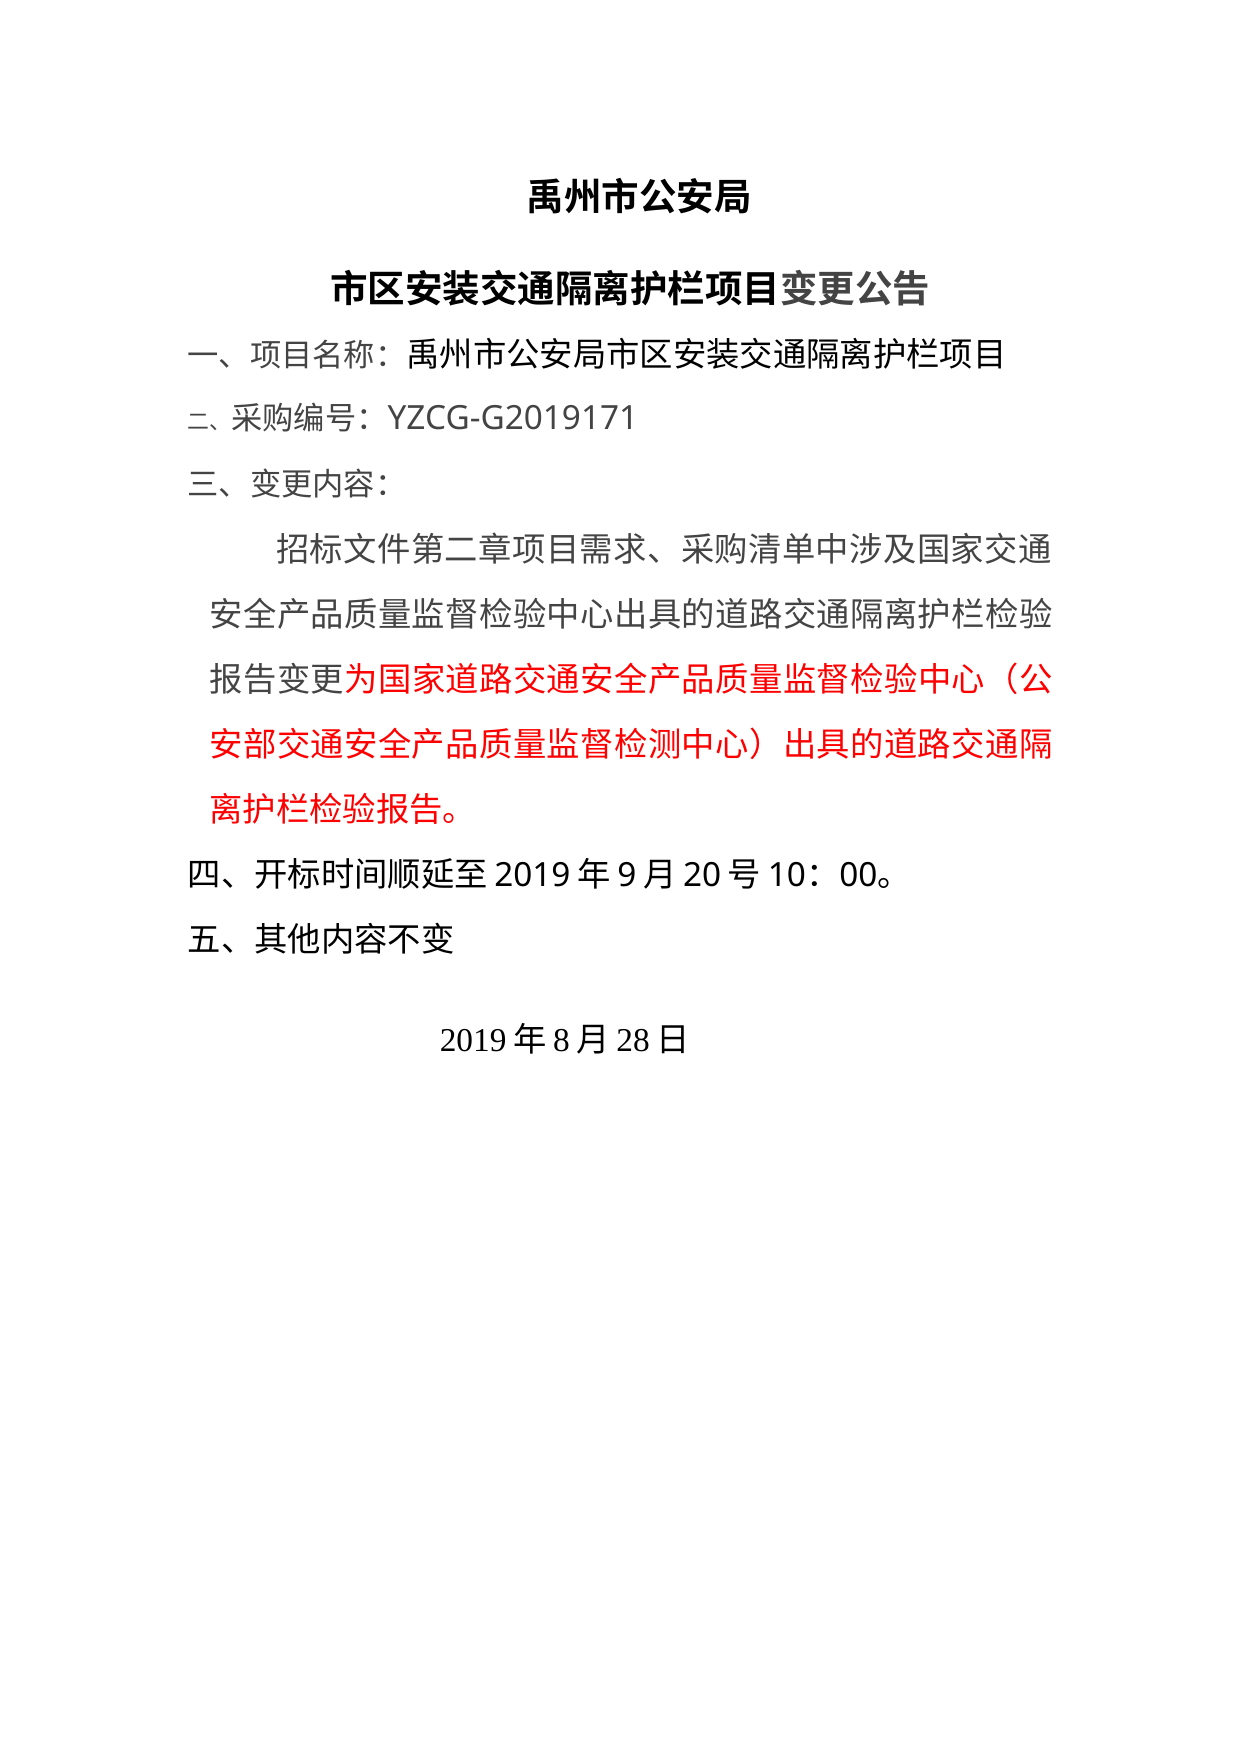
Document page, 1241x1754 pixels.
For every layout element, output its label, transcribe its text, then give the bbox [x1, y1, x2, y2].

text 市区安装交通隔离护栏项目变更公告 [187, 254, 1053, 319]
list 项目名称：禹州市公安局市区安装交通隔离护栏项目 [187, 319, 1053, 384]
list 采购编号：YZCG-G2019171 [187, 384, 1053, 449]
subtitle 2019年8月28日 [187, 1004, 1053, 1069]
text 三、变更内容： [187, 449, 1053, 514]
text 招标文件第二章项目需求、采购清单中涉及国家交通安全产品质量监督检验中心出具的道路交通隔离护栏检验报告变更为国家道路交通安全产品质量监督检验中心（公安部交通安全产品质量监督检测中心）出具的道路交通隔离护栏检验报告。 [209, 514, 1053, 839]
text 五、其他内容不变 [187, 904, 1053, 969]
text 禹州市公安局 [187, 162, 1053, 227]
text 四、开标时间顺延至2019年9月20号10：00。 [187, 839, 1053, 904]
